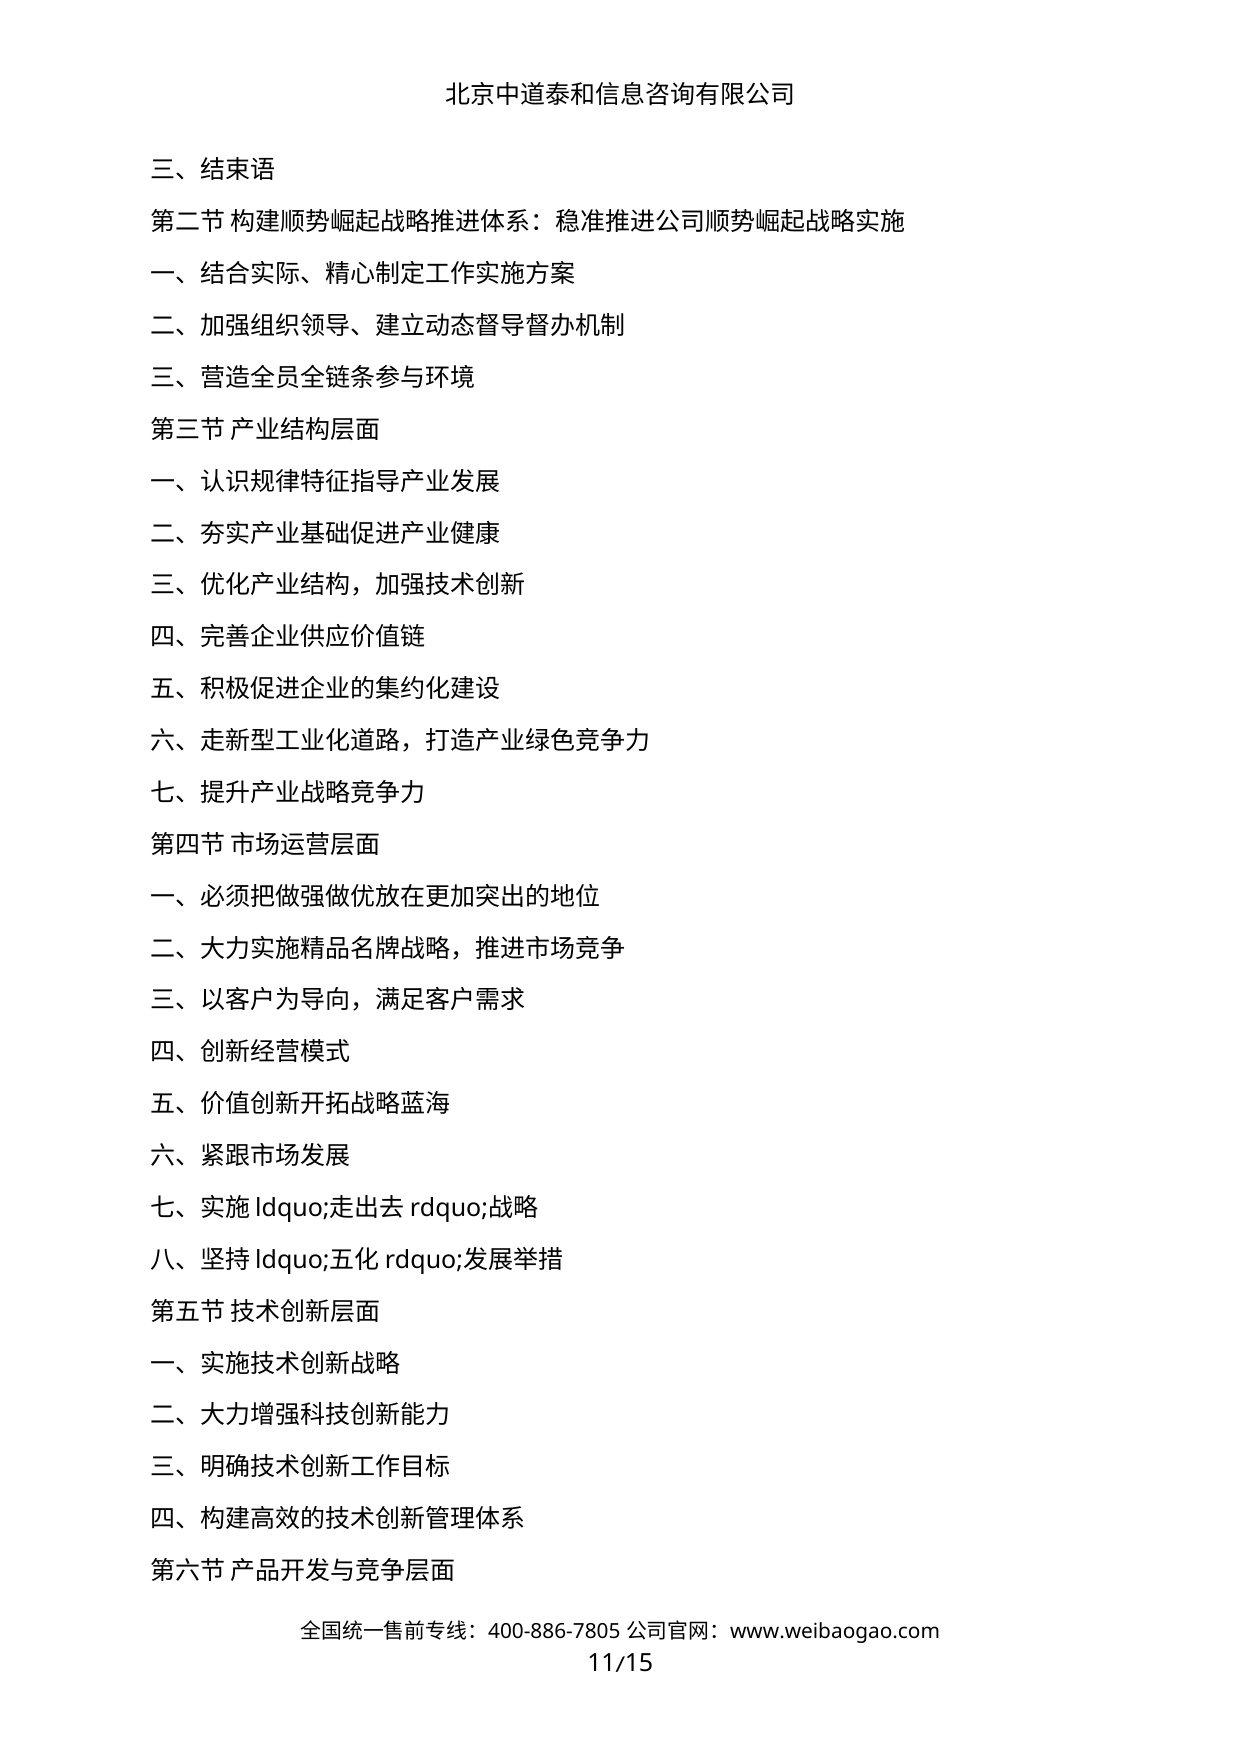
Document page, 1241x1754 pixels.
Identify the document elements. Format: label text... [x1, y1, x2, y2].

text 第四节 市场运营层面 [150, 824, 1090, 861]
text 一、认识规律特征指导产业发展 [150, 461, 1090, 497]
text 八、坚持ldquo;五化rdquo;发展举措 [150, 1239, 1090, 1276]
text 第六节 产品开发与竞争层面 [150, 1551, 1090, 1587]
text 第五节 技术创新层面 [150, 1291, 1090, 1327]
text 三、营造全员全链条参与环境 [150, 357, 1090, 394]
text 六、紧跟市场发展 [150, 1136, 1090, 1172]
text 四、创新经营模式 [150, 1032, 1090, 1068]
text 二、加强组织领导、建立动态督导督办机制 [150, 306, 1090, 342]
text 四、完善企业供应价值链 [150, 617, 1090, 653]
text 三、明确技术创新工作目标 [150, 1447, 1090, 1483]
text 七、实施ldquo;走出去rdquo;战略 [150, 1187, 1090, 1224]
text 三、以客户为导向，满足客户需求 [150, 980, 1090, 1016]
text 七、提升产业战略竞争力 [150, 772, 1090, 809]
text 二、大力实施精品名牌战略，推进市场竞争 [150, 928, 1090, 964]
text 五、价值创新开拓战略蓝海 [150, 1084, 1090, 1120]
text 三、结束语 [150, 150, 1090, 186]
text 一、必须把做强做优放在更加突出的地位 [150, 876, 1090, 912]
text 四、构建高效的技术创新管理体系 [150, 1499, 1090, 1535]
text 第二节 构建顺势崛起战略推进体系：稳准推进公司顺势崛起战略实施 [150, 202, 1090, 238]
text 五、积极促进企业的集约化建设 [150, 669, 1090, 705]
text 六、走新型工业化道路，打造产业绿色竞争力 [150, 721, 1090, 757]
text 一、结合实际、精心制定工作实施方案 [150, 254, 1090, 290]
text 三、优化产业结构，加强技术创新 [150, 565, 1090, 601]
text 二、夯实产业基础促进产业健康 [150, 513, 1090, 549]
text 二、大力增强科技创新能力 [150, 1395, 1090, 1431]
text 一、实施技术创新战略 [150, 1343, 1090, 1379]
text 第三节 产业结构层面 [150, 409, 1090, 446]
